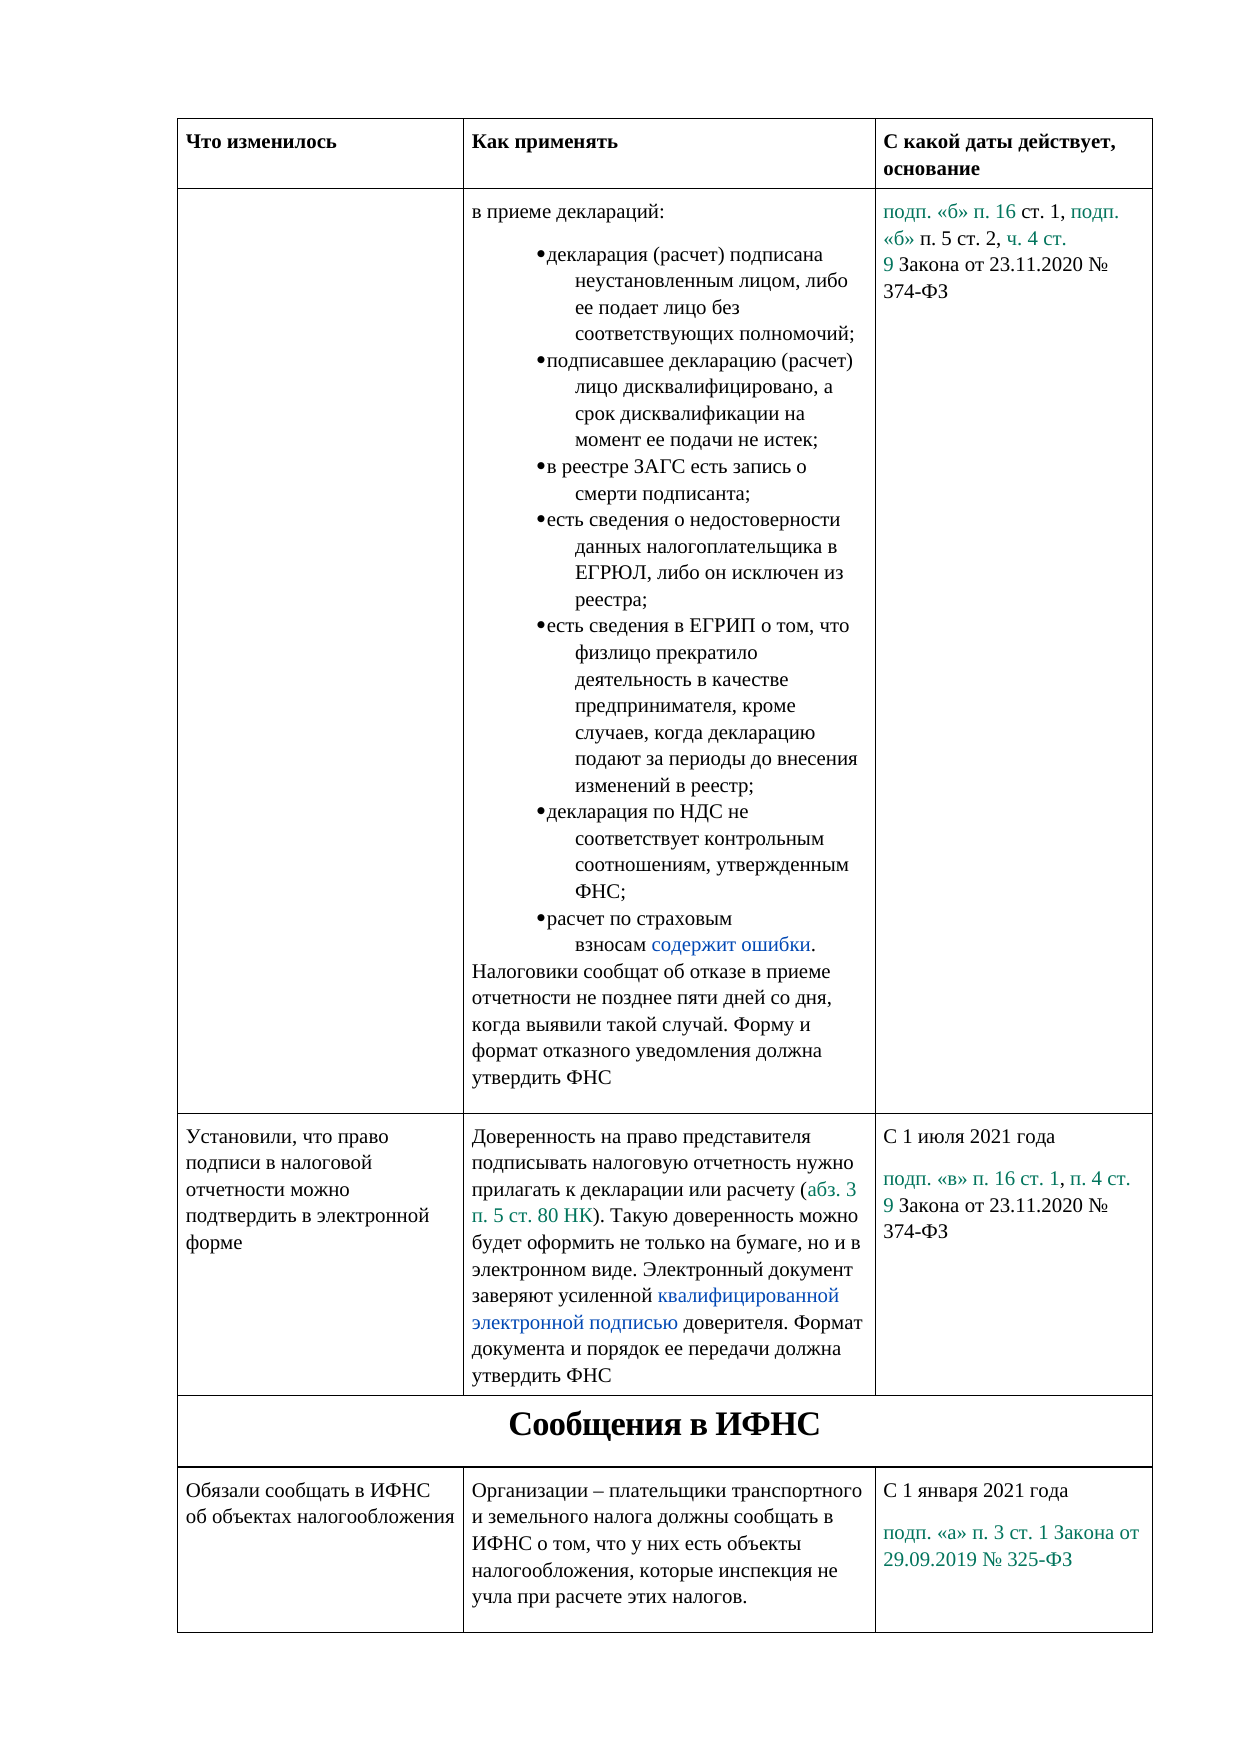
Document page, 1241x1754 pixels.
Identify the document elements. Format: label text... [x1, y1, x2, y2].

table_header Как применять [464, 119, 875, 188]
table_cell Доверенность на право представителя подписывать налоговую отчетность нужно прилагать к декларации или расчету (абз. 3 п. 5 ст. 80 НК). Такую доверенность можно будет оформить не только на бумаге, но и в электронном виде. Электронный документ заверяют усиленной квалифицированной электронной подписью доверителя. Формат документа и порядок ее передачи должна утвердить ФНС [464, 1114, 875, 1395]
table_cell Установили, что право подписи в налоговой отчетности можно подтвердить в электронной форме [178, 1114, 463, 1395]
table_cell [178, 189, 463, 1112]
table_cell Сообщения в ИФНС [178, 1396, 1152, 1466]
table_header Что изменилось [178, 119, 463, 188]
table_header С какой даты действует, основание [876, 119, 1152, 188]
table_cell С 1 июля 2021 года подп. «в» п. 16 ст. 1, п. 4 ст. 9 Закона от 23.11.2020 № 374-ФЗ [876, 1114, 1152, 1395]
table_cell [464, 1468, 875, 1632]
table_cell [876, 189, 1152, 1112]
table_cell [876, 1468, 1152, 1632]
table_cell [178, 1468, 463, 1632]
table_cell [464, 189, 875, 1112]
